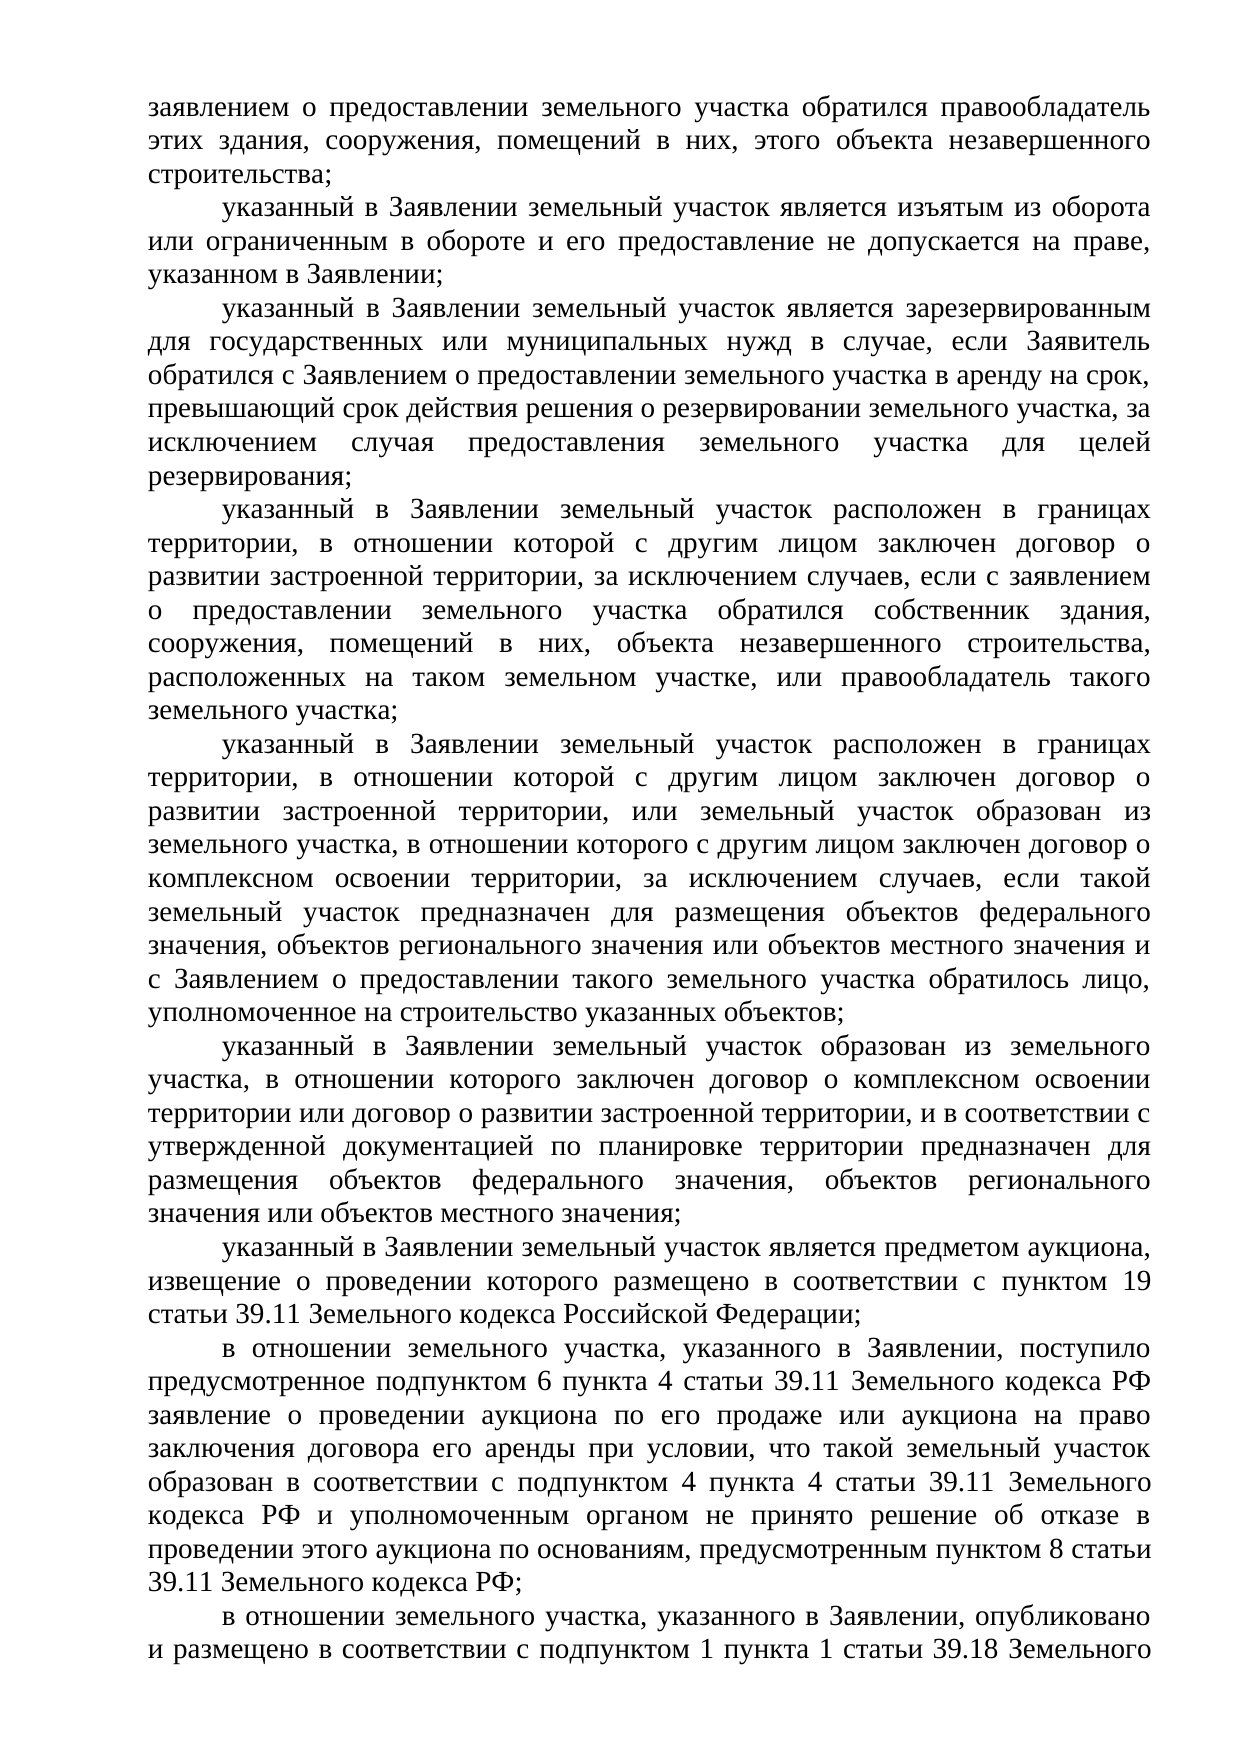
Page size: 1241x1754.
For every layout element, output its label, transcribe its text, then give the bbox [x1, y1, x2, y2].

text указанный в Заявлении земельный участок является изъятым из оборота или ограниченным в обороте и его предоставление не допускается на праве, указанном в Заявлении; [148, 189, 1152, 290]
text указанный в Заявлении земельный участок является предметом аукциона, извещение о проведении которого размещено в соответствии с пунктом 19 статьи 39.11 Земельного кодекса Российской Федерации; [148, 1229, 1152, 1330]
text указанный в Заявлении земельный участок образован из земельного участка, в отношении которого заключен договор о комплексном освоении территории или договор о развитии застроенной территории, и в соответствии с утвержденной документацией по планировке территории предназначен для размещения объектов федерального значения, объектов регионального значения или объектов местного значения; [148, 1028, 1152, 1229]
text указанный в Заявлении земельный участок является зарезервированным для государственных или муниципальных нужд в случае, если Заявитель обратился с Заявлением о предоставлении земельного участка в аренду на срок, превышающий срок действия решения о резервировании земельного участка, за исключением случая предоставления земельного участка для целей резервирования; [148, 290, 1152, 491]
text указанный в Заявлении земельный участок расположен в границах территории, в отношении которой с другим лицом заключен договор о развитии застроенной территории, за исключением случаев, если с заявлением о предоставлении земельного участка обратился собственник здания, сооружения, помещений в них, объекта незавершенного строительства, расположенных на таком земельном участке, или правообладатель такого земельного участка; [148, 491, 1152, 726]
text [148, 89, 1152, 189]
text в отношении земельного участка, указанного в Заявлении, поступило предусмотренное подпунктом 6 пункта 4 статьи 39.11 Земельного кодекса РФ заявление о проведении аукциона по его продаже или аукциона на право заключения договора его аренды при условии, что такой земельный участок образован в соответствии с подпунктом 4 пункта 4 статьи 39.11 Земельного кодекса РФ и уполномоченным органом не принято решение об отказе в проведении этого аукциона по основаниям, предусмотренным пунктом 8 статьи 39.11 Земельного кодекса РФ; [148, 1330, 1152, 1598]
text указанный в Заявлении земельный участок расположен в границах территории, в отношении которой с другим лицом заключен договор о развитии застроенной территории, или земельный участок образован из земельного участка, в отношении которого с другим лицом заключен договор о комплексном освоении территории, за исключением случаев, если такой земельный участок предназначен для размещения объектов федерального значения, объектов регионального значения или объектов местного значения и с Заявлением о предоставлении такого земельного участка обратилось лицо, уполномоченное на строительство указанных объектов; [148, 726, 1152, 1028]
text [148, 1598, 1152, 1665]
